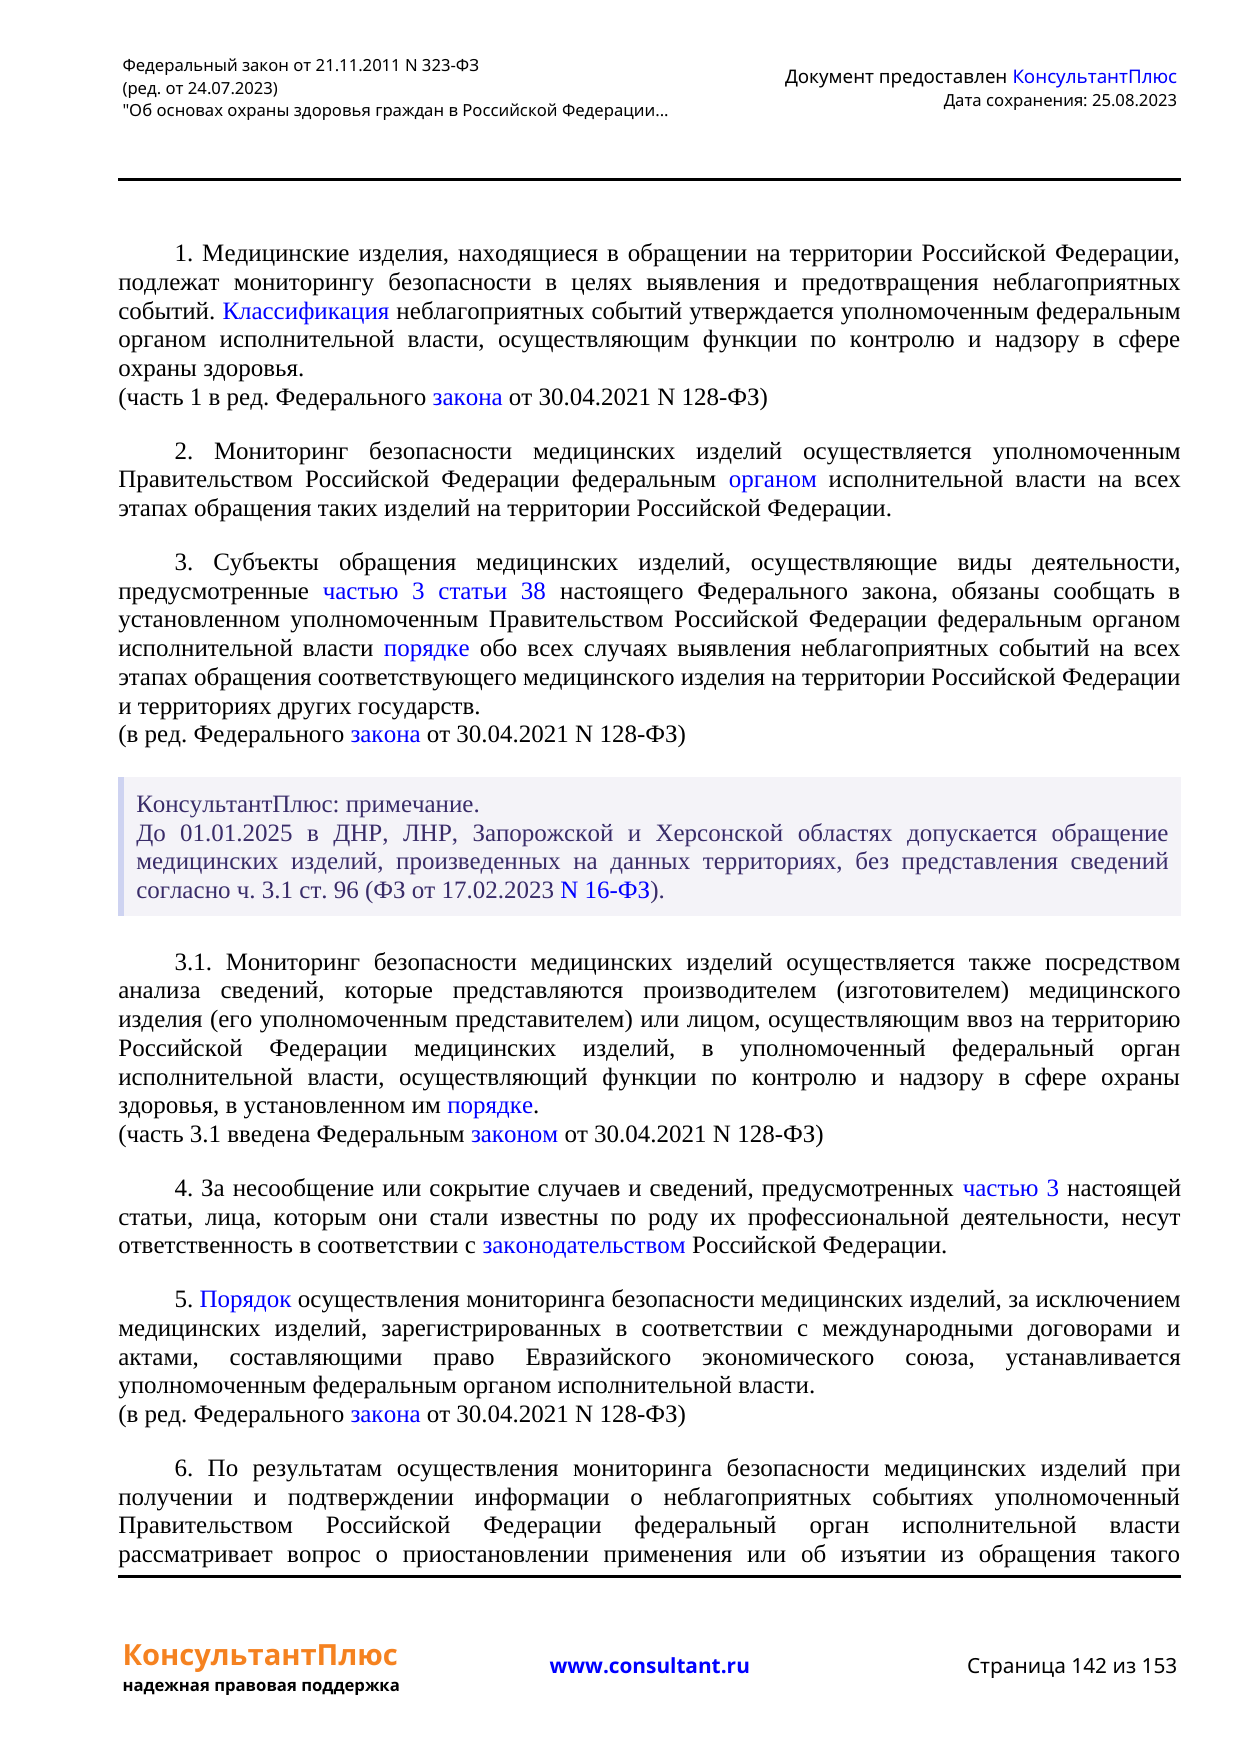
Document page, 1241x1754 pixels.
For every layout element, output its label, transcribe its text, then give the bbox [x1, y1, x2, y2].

text 3.1. Мониторинг безопасности медицинских изделий осуществляется также посредством анализа сведений, которые представляются производителем (изготовителем) медицинского изделия (его уполномоченным представителем) или лицом, осуществляющим ввоз на территорию Российской Федерации медицинских изделий, в уполномоченный федеральный орган исполнительной власти, осуществляющий функции по контролю и надзору в сфере охраны здоровья, в установленном им порядке. [118, 947, 1181, 1119]
text (часть 3.1 введена Федеральным законом от 30.04.2021 N 128-ФЗ) [118, 1119, 1181, 1148]
text (часть 1 в ред. Федерального закона от 30.04.2021 N 128-ФЗ) [118, 382, 1181, 411]
table_header [1169, 777, 1181, 916]
text 3. Субъекты обращения медицинских изделий, осуществляющие виды деятельности, предусмотренные частью 3 статьи 38 настоящего Федерального закона, обязаны сообщать в установленном уполномоченным Правительством Российской Федерации федеральным органом исполнительной власти порядке обо всех случаях выявления неблагоприятных событий на всех этапах обращения соответствующего медицинского изделия на территории Российской Федерации и территориях других государств. [118, 547, 1181, 719]
text (в ред. Федерального закона от 30.04.2021 N 128-ФЗ) [118, 719, 1181, 748]
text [118, 1453, 1181, 1568]
table_header [124, 777, 136, 916]
table_header КонсультантПлюс: примечание. До 01.01.2025 в ДНР, ЛНР, Запорожской и Херсонской областях допускается обращение медицинских изделий, произведенных на данных территориях, без представления сведений согласно ч. 3.1 ст. 96 (ФЗ от 17.02.2023 N 16-ФЗ). [136, 777, 1169, 916]
text 4. За несообщение или сокрытие случаев и сведений, предусмотренных частью 3 настоящей статьи, лица, которым они стали известны по роду их профессиональной деятельности, несут ответственность в соответствии с законодательством Российской Федерации. [118, 1173, 1181, 1259]
text 2. Мониторинг безопасности медицинских изделий осуществляется уполномоченным Правительством Российской Федерации федеральным органом исполнительной власти на всех этапах обращения таких изделий на территории Российской Федерации. [118, 436, 1181, 522]
table_header [118, 777, 124, 916]
text (в ред. Федерального закона от 30.04.2021 N 128-ФЗ) [118, 1399, 1181, 1428]
text 1. Медицинские изделия, находящиеся в обращении на территории Российской Федерации, подлежат мониторингу безопасности в целях выявления и предотвращения неблагоприятных событий. Классификация неблагоприятных событий утверждается уполномоченным федеральным органом исполнительной власти, осуществляющим функции по контролю и надзору в сфере охраны здоровья. [118, 238, 1181, 382]
text 5. Порядок осуществления мониторинга безопасности медицинских изделий, за исключением медицинских изделий, зарегистрированных в соответствии с международными договорами и актами, составляющими право Евразийского экономического союза, устанавливается уполномоченным федеральным органом исполнительной власти. [118, 1284, 1181, 1399]
